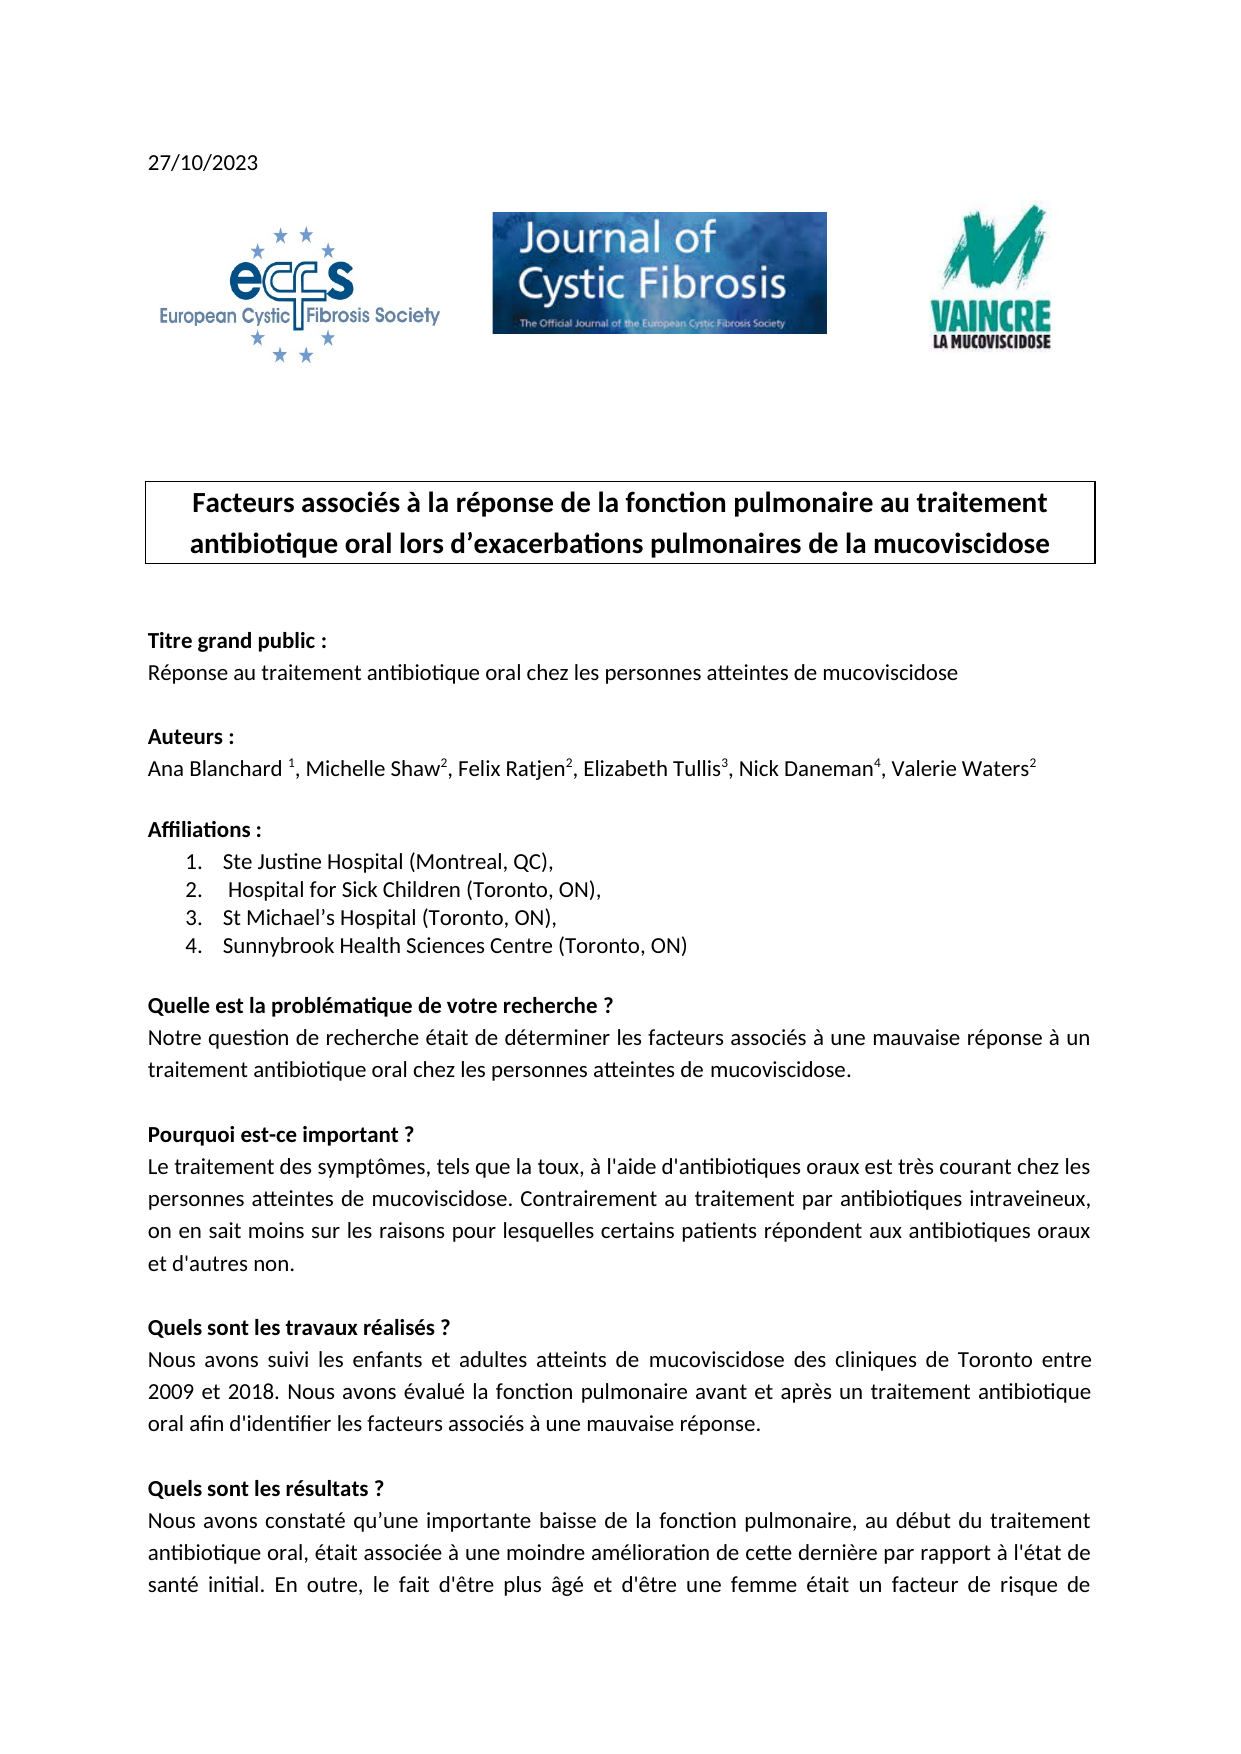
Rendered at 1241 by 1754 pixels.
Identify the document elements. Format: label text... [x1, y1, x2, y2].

text Quels sont les résultats ? [148, 1474, 1092, 1502]
text Notre question de recherche était de déterminer les facteurs associés à une mauvaise réponse à un traitement antibiotique oral chez les personnes atteintes de mucoviscidose. [148, 1023, 1092, 1083]
text Réponse au traitement antibiotique oral chez les personnes atteintes de mucoviscidose [148, 658, 1092, 686]
text 27/10/2023 [148, 148, 1093, 176]
list Hospital for Sick Children (Toronto, ON), [185, 875, 1092, 903]
text Quels sont les travaux réalisés ? [148, 1313, 1092, 1341]
picture [902, 194, 1066, 363]
text Quelle est la problématique de votre recherche ? [148, 991, 1092, 1019]
list Ste Justine Hospital (Montreal, QC), [185, 847, 1092, 875]
picture [492, 212, 827, 334]
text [148, 1506, 1092, 1598]
text Affiliations : [148, 815, 1092, 843]
list Sunnybrook Health Sciences Centre (Toronto, ON) [185, 931, 1092, 959]
text Pourquoi est-ce important ? [148, 1120, 1092, 1148]
text Nous avons suivi les enfants et adultes atteints de mucoviscidose des cliniques de Toronto entre 2009 et 2018. Nous avons évalué la fonction pulmonaire avant et après un traitement antibiotique oral afin d'identifier les facteurs associés à une mauvaise réponse. [148, 1345, 1092, 1438]
text Auteurs : [148, 722, 1092, 750]
list St Michael’s Hospital (Toronto, ON), [185, 903, 1092, 931]
text Le traitement des symptômes, tels que la toux, à l'aide d'antibiotiques oraux est très courant chez les personnes atteintes de mucoviscidose. Contrairement au traitement par antibiotiques intraveineux, on en sait moins sur les raisons pour lesquelles certains patients répondent aux antibiotiques oraux et d'autres non. [148, 1152, 1092, 1277]
text Titre grand public : [148, 626, 1092, 654]
text Facteurs associés à la réponse de la fonction pulmonaire au traitement antibiotique oral lors d’exacerbations pulmonaires de la mucoviscidose [146, 482, 1094, 563]
picture [159, 226, 440, 363]
text Ana Blanchard 1, Michelle Shaw2, Felix Ratjen2, Elizabeth Tullis3, Nick Daneman4, Valerie Waters2 [148, 754, 1092, 782]
